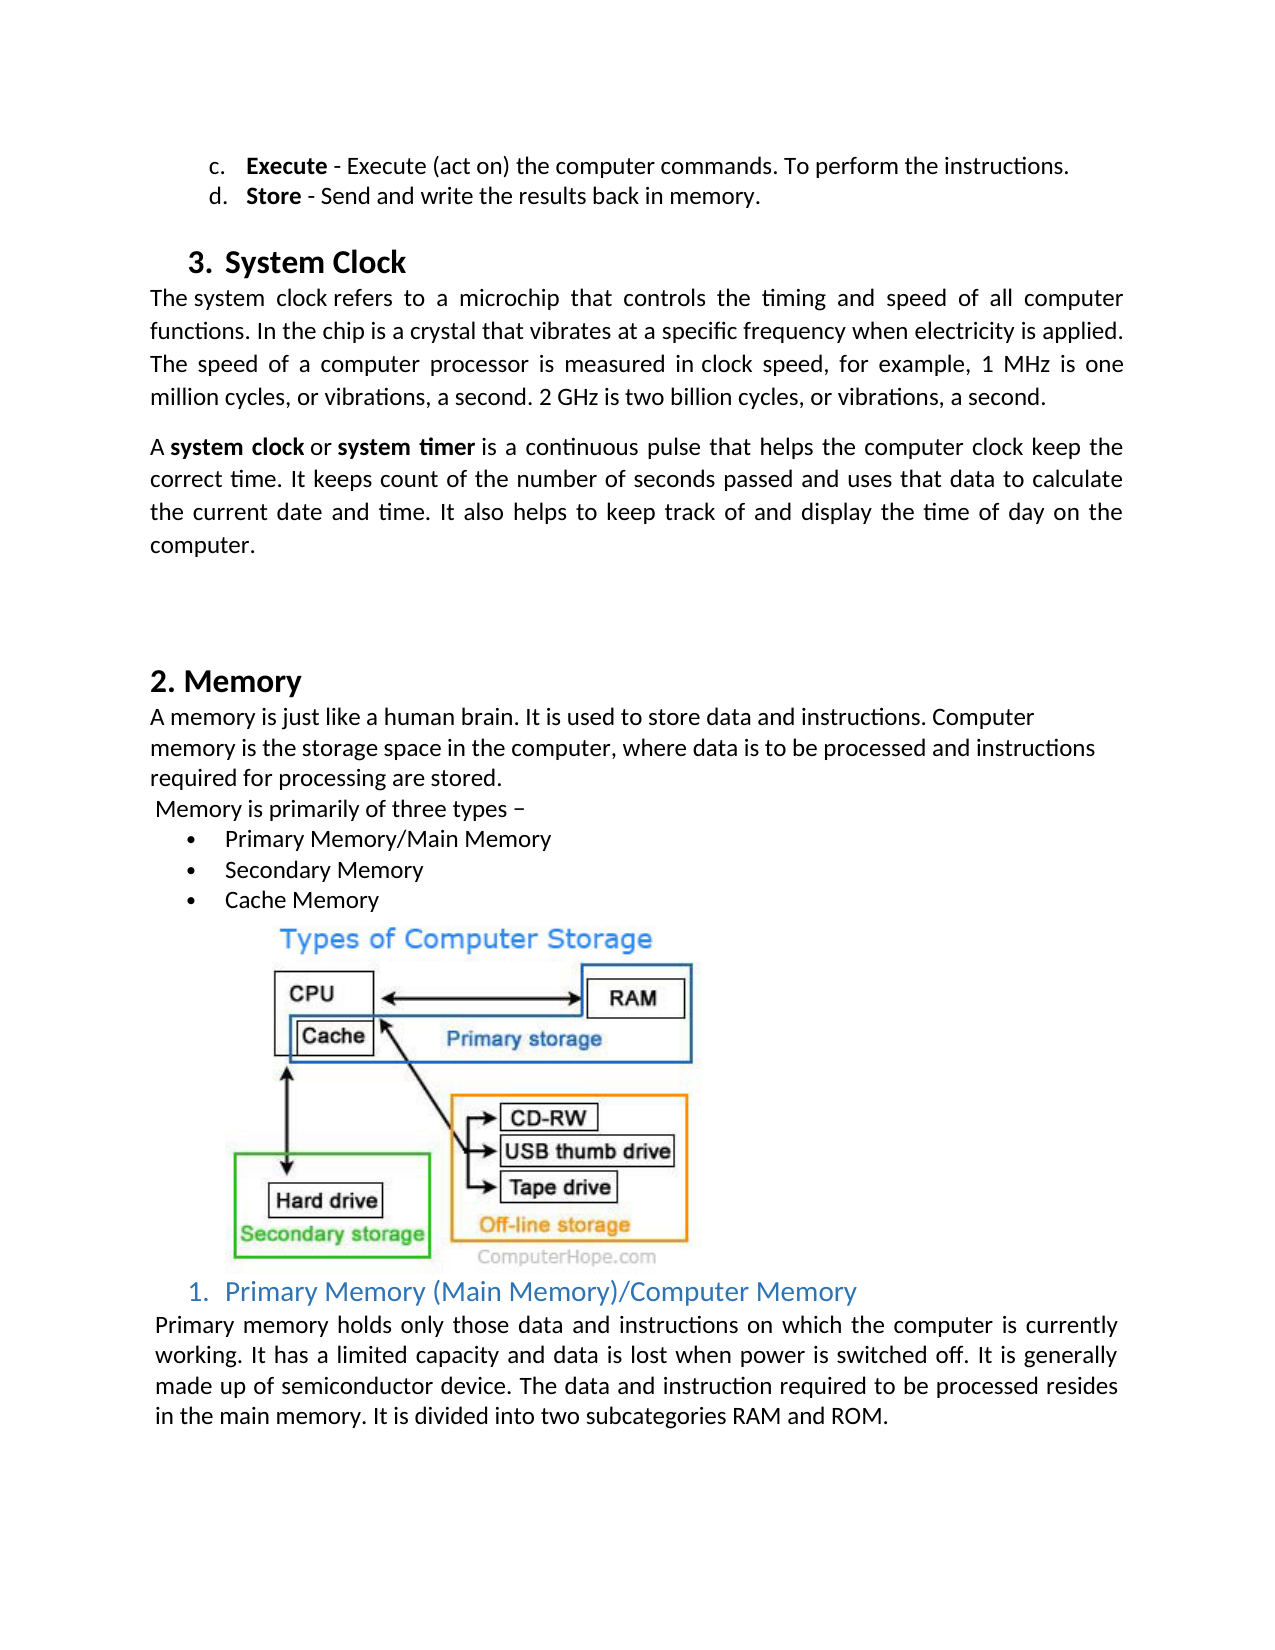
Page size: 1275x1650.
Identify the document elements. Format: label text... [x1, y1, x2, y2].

text The system clock refers to a microchip that controls the timing and speed of all computer functions. In the chip is a crystal that vibrates at a specific frequency when electricity is applied. The speed of a computer processor is measured in clock speed, for example, 1 MHz is one million cycles, or vibrations, a second. 2 GHz is two billion cycles, or vibrations, a second. [150, 379, 1125, 412]
list Cache Memory [187, 884, 1125, 915]
text Memory is primarily of three types − [155, 793, 1120, 823]
text A system clock or system timer is a continuous pulse that helps the computer clock keep the correct time. It keeps count of the number of seconds passed and uses that data to calculate the current date and time. It also helps to keep track of and display the time of day on the computer. [150, 527, 1125, 560]
list Primary Memory/Main Memory [187, 823, 1125, 854]
text A system clock or system timer is a continuous pulse that helps the computer clock keep the correct time. It keeps count of the number of seconds passed and uses that data to calculate the current date and time. It also helps to keep track of and display the time of day on the computer. [150, 431, 1125, 464]
list System Clock [187, 242, 1125, 282]
picture [225, 914, 702, 1274]
list Execute - Execute (act on) the computer commands. To perform the instructions. [209, 150, 1125, 181]
subtitle Primary Memory (Main Memory)/Computer Memory [187, 1273, 1125, 1309]
text A memory is just like a human brain. It is used to store data and instructions. Computer memory is the storage space in the computer, where data is to be processed and instructions required for processing are stored. [503, 701, 1125, 793]
text 2. Memory [150, 660, 1125, 701]
list Store - Send and write the results back in memory. [209, 181, 1125, 211]
list Secondary Memory [187, 854, 1125, 884]
text Primary memory holds only those data and instructions on which the computer is currently working. It has a limited capacity and data is lost when power is switched off. It is generally made up of semiconductor device. The data and instruction required to be processed resides in the main memory. It is divided into two subcategories RAM and ROM. [155, 1309, 1120, 1431]
